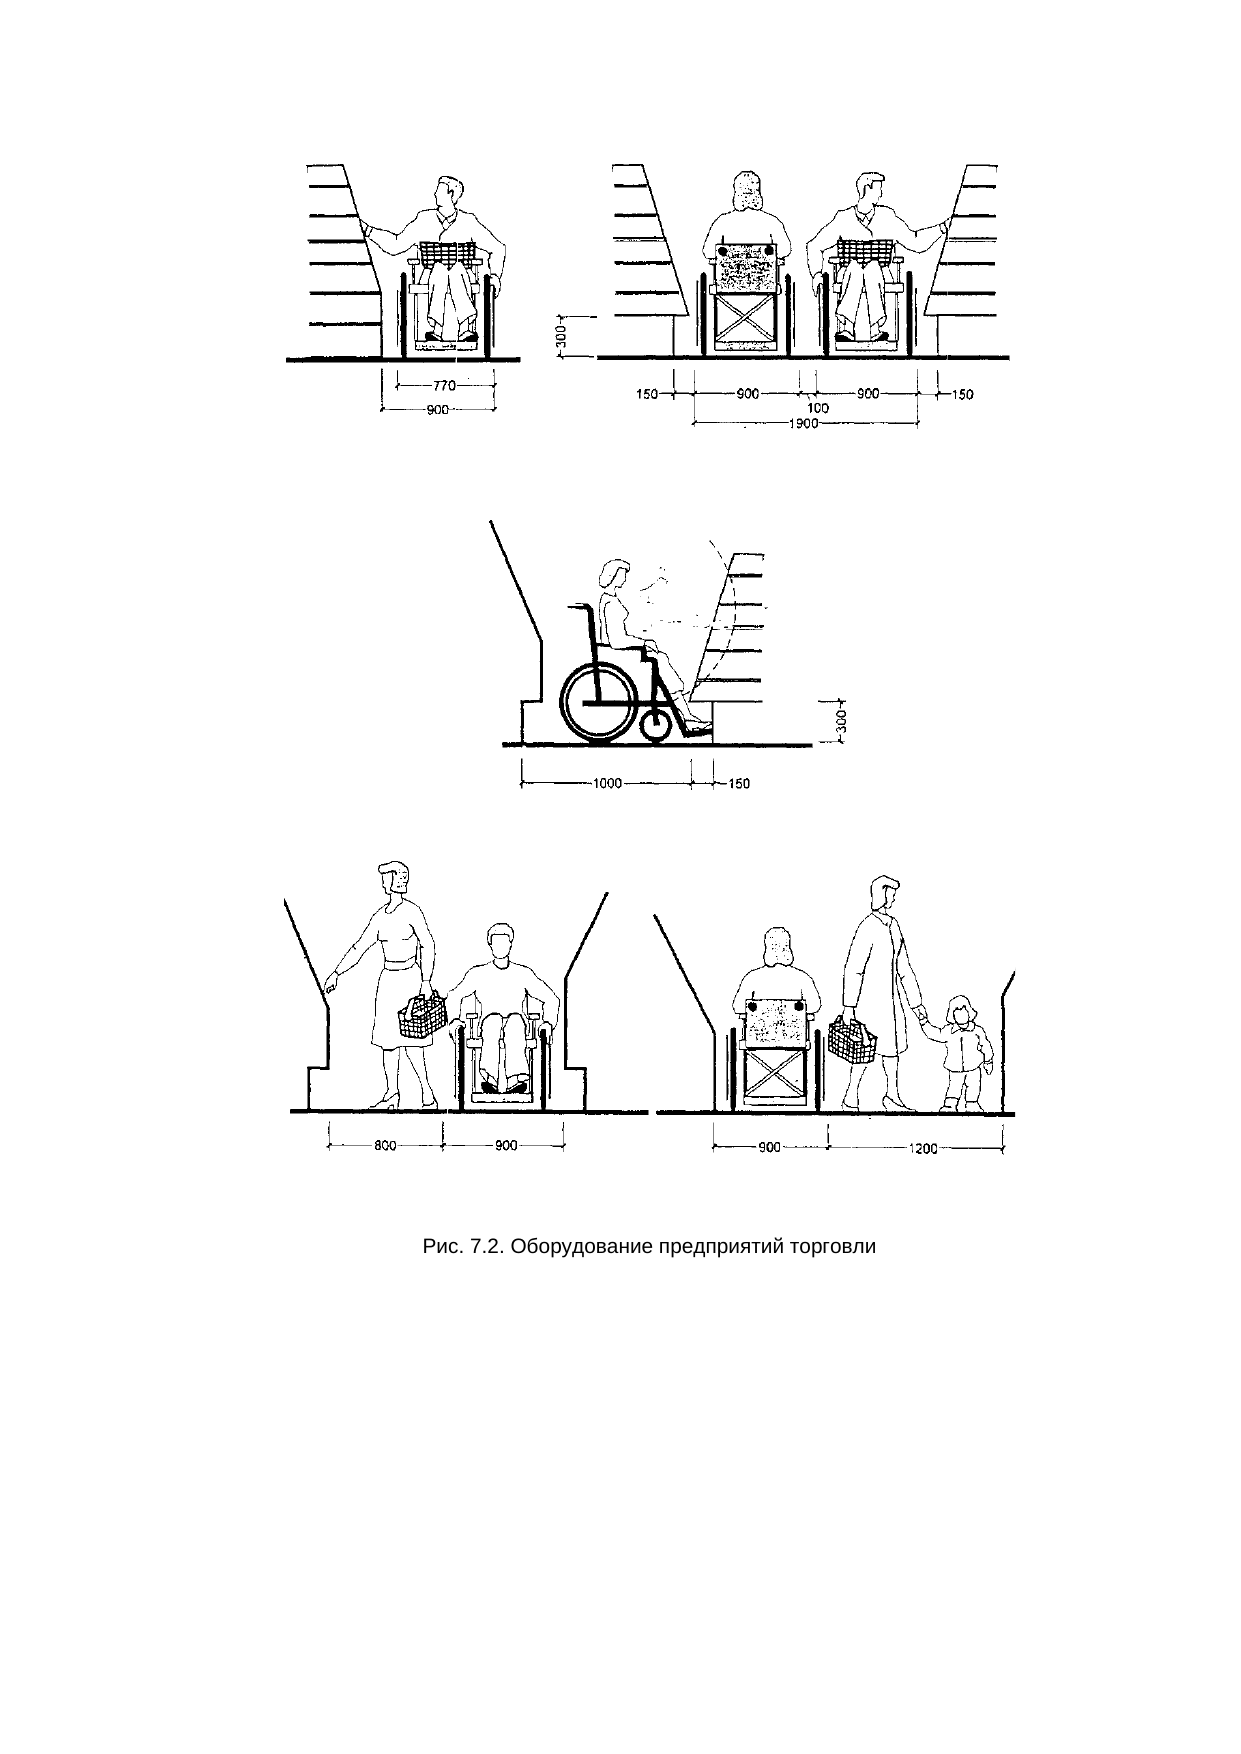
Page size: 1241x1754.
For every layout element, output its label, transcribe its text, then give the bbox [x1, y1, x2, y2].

text Рис. 7.2. Оборудование предприятий торговли [118, 1234, 1181, 1258]
picture [284, 150, 1016, 1163]
